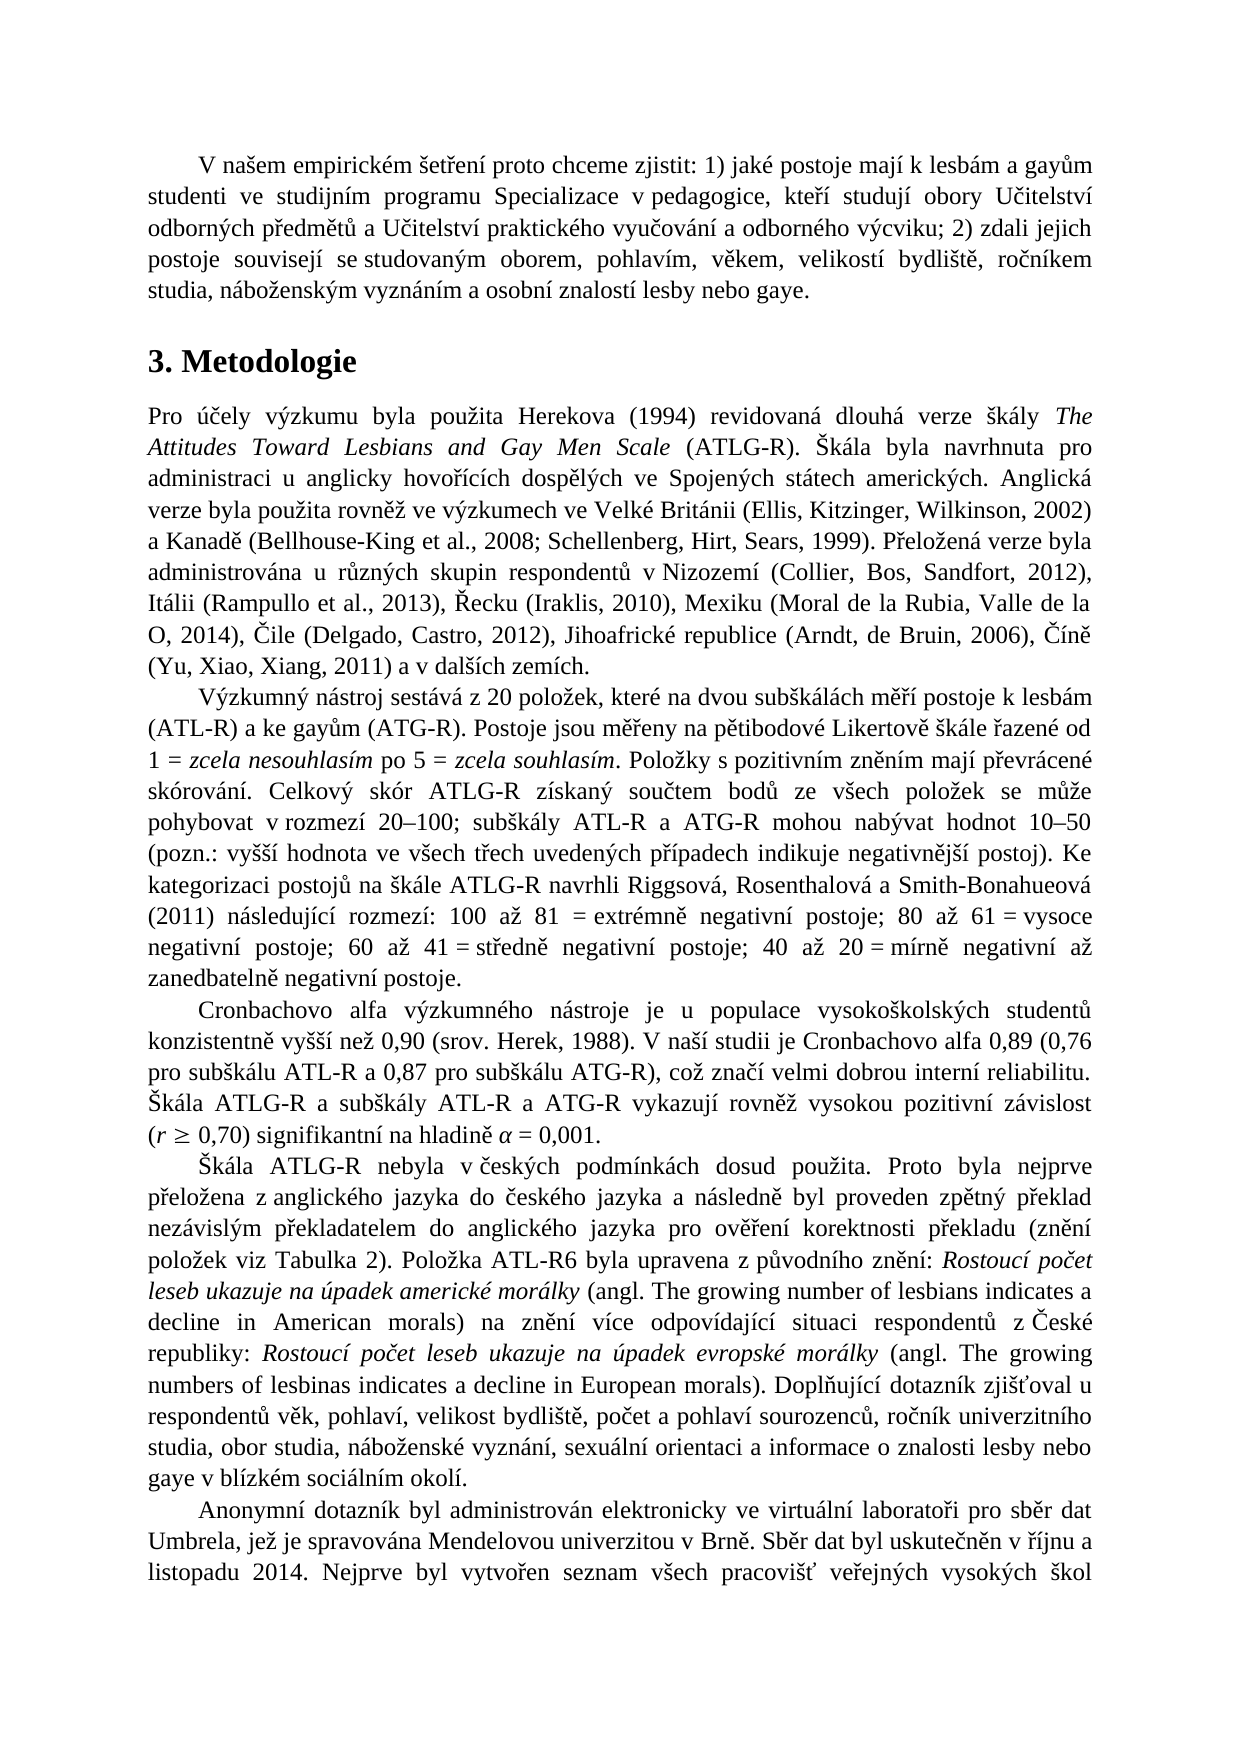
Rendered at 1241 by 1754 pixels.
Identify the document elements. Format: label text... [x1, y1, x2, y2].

text Pro účely výzkumu byla použita Herekova (1994) revidovaná dlouhá verze škály The Attitudes Toward Lesbians and Gay Men Scale (ATLG-R). Škála byla navrhnuta pro administraci u anglicky hovořících dospělých ve Spojených státech amerických. Anglická verze byla použita rovněž ve výzkumech ve Velké Británii (Ellis, Kitzinger, Wilkinson, 2002) a Kanadě (Bellhouse-King et al., 2008; Schellenberg, Hirt, Sears, 1999). Přeložená verze byla administrována u různých skupin respondentů v Nizozemí (Collier, Bos, Sandfort, 2012), Itálii (Rampullo et al., 2013), Řecku (Iraklis, 2010), Mexiku (Moral de la Rubia, Valle de la O, 2014), Čile (Delgado, Castro, 2012), Jihoafrické republice (Arndt, de Bruin, 2006), Číně (Yu, Xiao, Xiang, 2011) a v dalších zemích. [148, 398, 1092, 680]
text Cronbachovo alfa výzkumného nástroje je u populace vysokoškolských studentů konzistentně vyšší než 0,90 (srov. Herek, 1988). V naší studii je Cronbachovo alfa 0,89 (0,76 pro subškálu ATL-R a 0,87 pro subškálu ATG-R), což značí velmi dobrou interní reliabilitu. Škála ATLG-R a subškály ATL-R a ATG-R vykazují rovněž vysokou pozitivní závislost (r  0,70) signifikantní na hladině α = 0,001. [148, 992, 1092, 1148]
text 3. Metodologie [148, 341, 1092, 380]
text Škála ATLG-R nebyla v českých podmínkách dosud použita. Proto byla nejprve přeložena z anglického jazyka do českého jazyka a následně byl proveden zpětný překlad nezávislým překladatelem do anglického jazyka pro ověření korektnosti překladu (znění položek viz Tabulka 2). Položka ATL-R6 byla upravena z původního znění: Rostoucí počet leseb ukazuje na úpadek americké morálky (angl. The growing number of lesbians indicates a decline in American morals) na znění více odpovídající situaci respondentů z České republiky: Rostoucí počet leseb ukazuje na úpadek evropské morálky (angl. The growing numbers of lesbinas indicates a decline in European morals). Doplňující dotazník zjišťoval u respondentů věk, pohlaví, velikost bydliště, počet a pohlaví sourozenců, ročník univerzitního studia, obor studia, náboženské vyznání, sexuální orientaci a informace o znalosti lesby nebo gaye v blízkém sociálním okolí. [148, 1148, 1092, 1492]
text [148, 1492, 1092, 1586]
text V našem empirickém šetření proto chceme zjistit: 1) jaké postoje mají k lesbám a gayům studenti ve studijním programu Specializace v pedagogice, kteří studují obory Učitelství odborných předmětů a Učitelství praktického vyučování a odborného výcviku; 2) zdali jejich postoje souvisejí se studovaným oborem, pohlavím, věkem, velikostí bydliště, ročníkem studia, náboženským vyznáním a osobní znalostí lesby nebo gaye. [148, 148, 1092, 304]
text Výzkumný nástroj sestává z 20 položek, které na dvou subškálách měří postoje k lesbám (ATL-R) a ke gayům (ATG-R). Postoje jsou měřeny na pětibodové Likertově škále řazené od 1 = zcela nesouhlasím po 5 = zcela souhlasím. Položky s pozitivním zněním mají převrácené skórování. Celkový skór ATLG-R získaný součtem bodů ze všech položek se může pohybovat v rozmezí 20–100; subškály ATL-R a ATG-R mohou nabývat hodnot 10–50 (pozn.: vyšší hodnota ve všech třech uvedených případech indikuje negativnější postoj). Ke kategorizaci postojů na škále ATLG-R navrhli Riggsová, Rosenthalová a Smith-Bonahueová (2011) následující rozmezí: 100 až 81 = extrémně negativní postoje; 80 až 61 = vysoce negativní postoje; 60 až 41 = středně negativní postoje; 40 až 20 = mírně negativní až zanedbatelně negativní postoje. [148, 680, 1092, 992]
